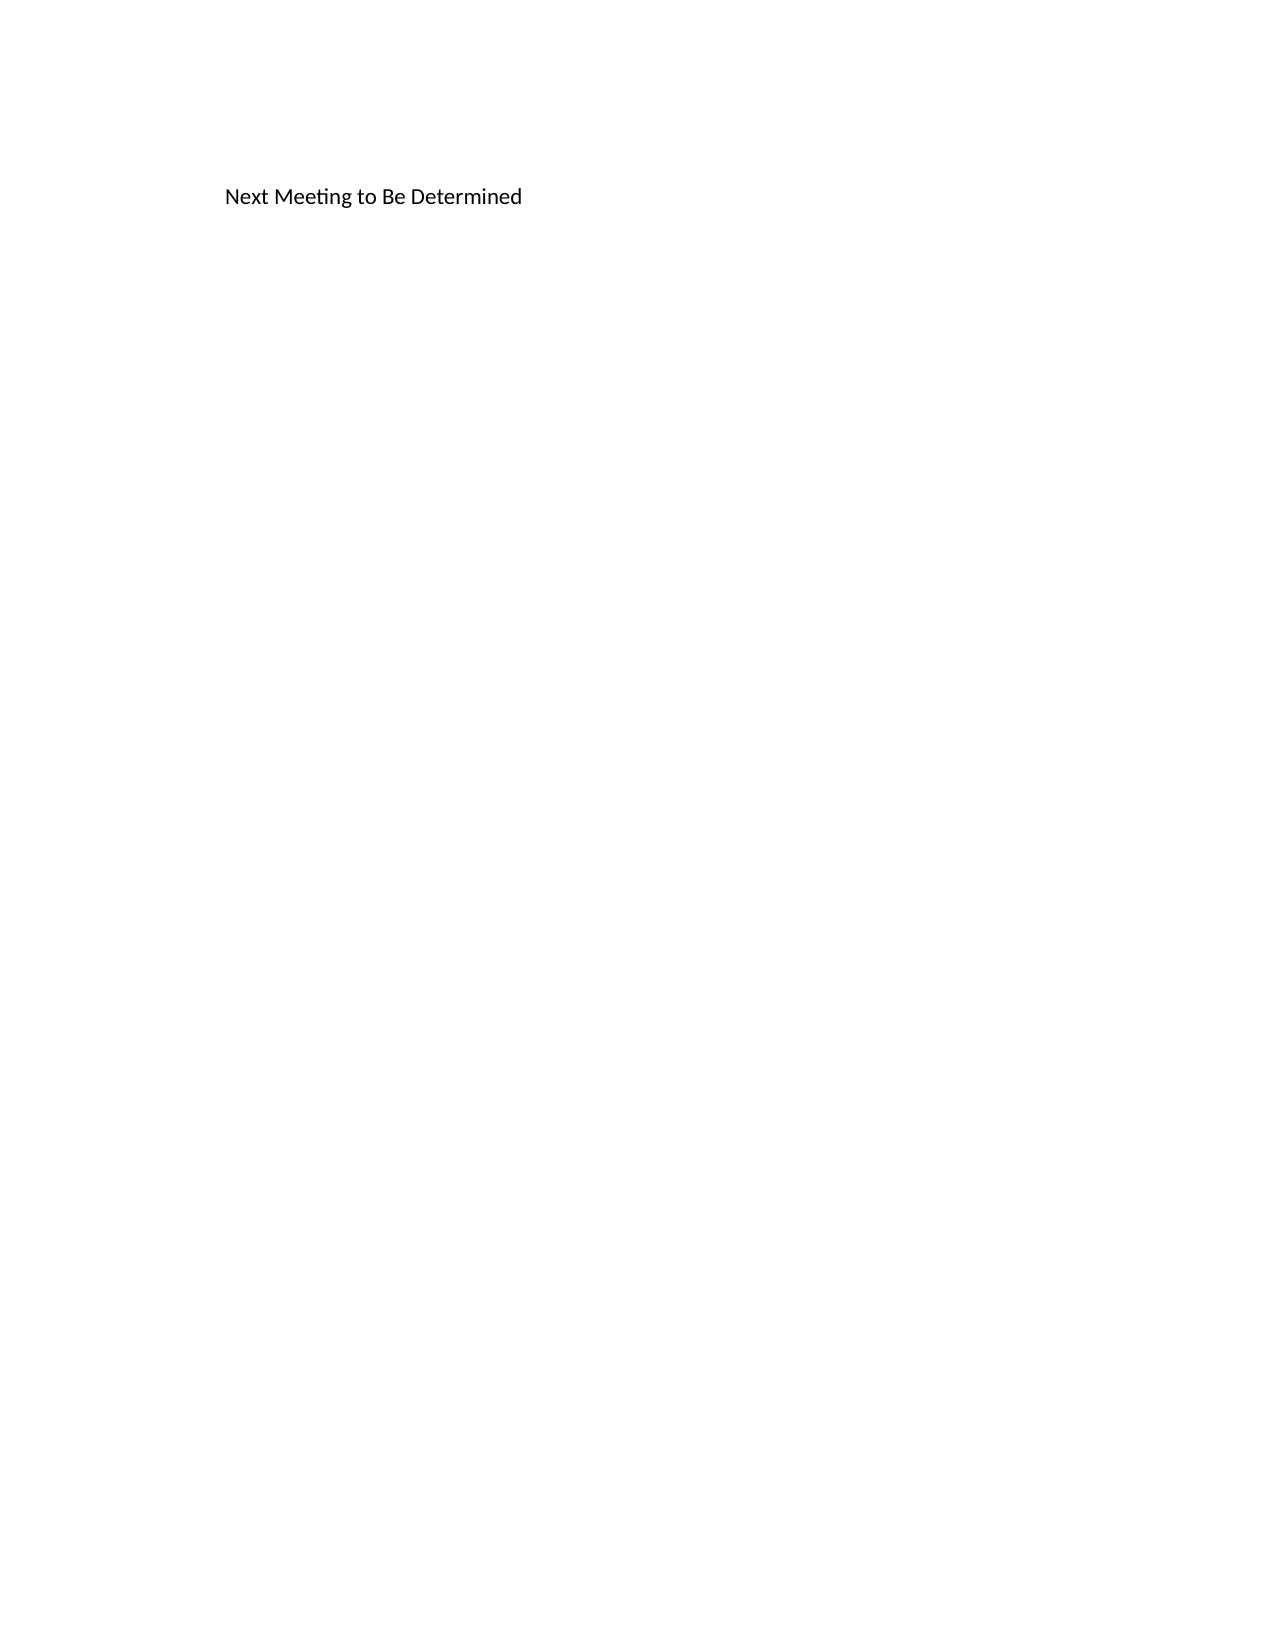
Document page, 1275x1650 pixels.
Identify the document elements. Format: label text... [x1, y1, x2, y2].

list Next Meeting to Be Determined [225, 182, 1125, 210]
